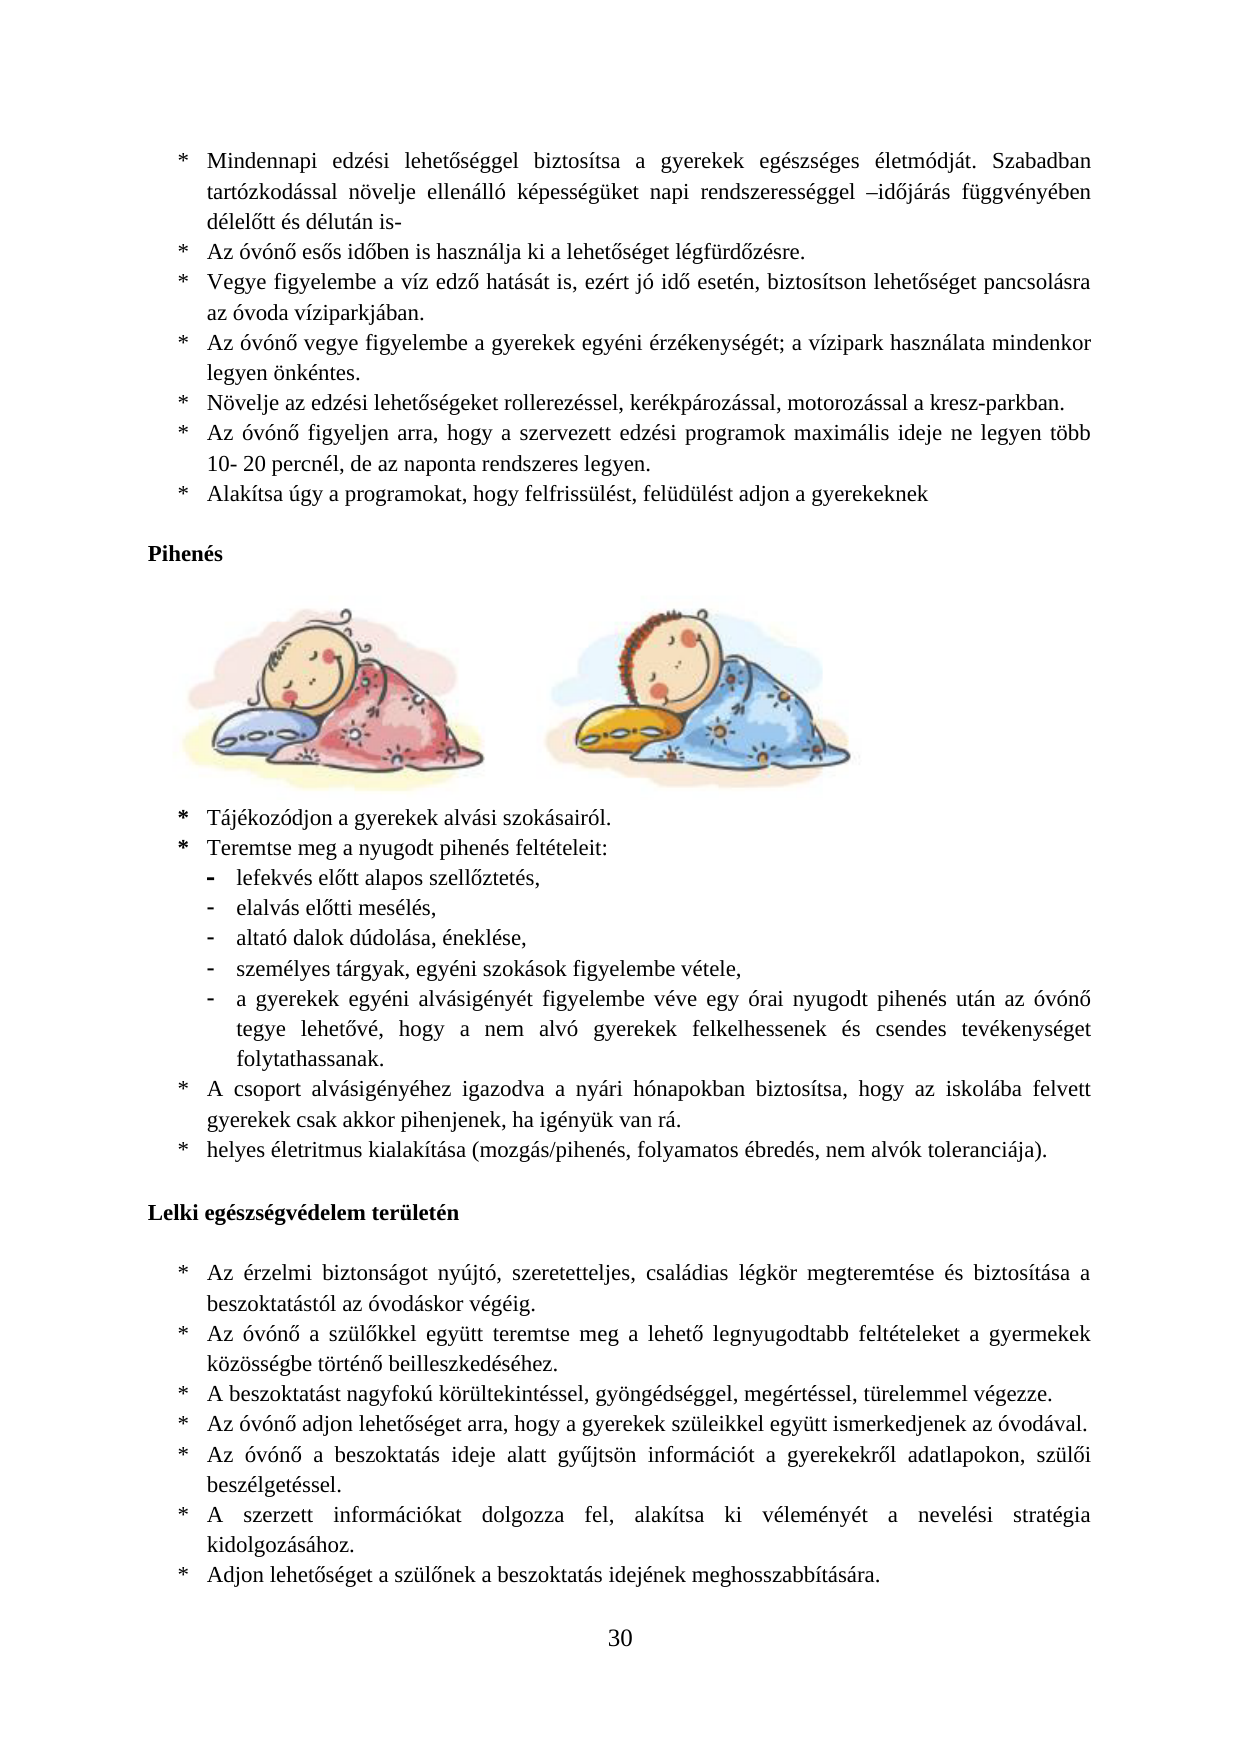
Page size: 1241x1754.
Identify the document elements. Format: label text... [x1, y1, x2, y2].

list Az óvónő a szülőkkel együtt teremtse meg a lehető legnyugodtabb feltételeket a gyermekek közösségbe történő beilleszkedéséhez. [177, 1320, 1093, 1376]
list Vegye figyelembe a víz edző hatását is, ezért jó idő esetén, biztosítson lehetőséget pancsolásra az óvoda víziparkjában. [177, 268, 1093, 325]
list Az érzelmi biztonságot nyújtó, szeretetteljes, családias légkör megteremtése és biztosítása a beszoktatástól az óvodáskor végéig. [177, 1259, 1093, 1316]
text Lelki egészségvédelem területén [148, 1199, 974, 1225]
list Az óvónő adjon lehetőséget arra, hogy a gyerekek szüleikkel együtt ismerkedjenek az óvodával. [177, 1411, 1093, 1437]
list A csoport alvásigényéhez igazodva a nyári hónapokban biztosítsa, hogy az iskolába felvett gyerekek csak akkor pihenjenek, ha igényük van rá. [177, 1075, 1093, 1132]
list elalvás előtti mesélés, [207, 894, 1093, 921]
list Az óvónő esős időben is használja ki a lehetőséget légfürdőzésre. [177, 238, 1093, 264]
list Az óvónő vegye figyelembe a gyerekek egyéni érzékenységét; a vízipark használata mindenkor legyen önkéntes. [177, 329, 1093, 385]
list Mindennapi edzési lehetőséggel biztosítsa a gyerekek egészséges életmódját. Szabadban tartózkodással növelje ellenálló képességüket napi rendszerességgel –időjárás függvényében délelőtt és délután is- [177, 148, 1093, 234]
list Teremtse meg a nyugodt pihenés feltételeit: [177, 834, 1093, 860]
list Az óvónő figyeljen arra, hogy a szervezett edzési programok maximális ideje ne legyen több 10- 20 percnél, de az naponta rendszeres legyen. [177, 419, 1093, 476]
list személyes tárgyak, egyéni szokások figyelembe vétele, [207, 954, 1093, 981]
list lefekvés előtt alapos szellőztetés, [207, 864, 1093, 890]
list A beszoktatást nagyfokú körültekintéssel, gyöngédséggel, megértéssel, türelemmel végezze. [177, 1380, 1093, 1407]
list A szerzett információkat dolgozza fel, alakítsa ki véleményét a nevelési stratégia kidolgozásához. [177, 1501, 1093, 1558]
list Alakítsa úgy a programokat, hogy felfrissülést, felüdülést adjon a gyerekeknek [177, 480, 1093, 506]
list Tájékozódjon a gyerekek alvási szokásairól. [177, 803, 1093, 830]
list Növelje az edzési lehetőségeket rollerezéssel, kerékpározással, motorozással a kresz-parkban. [177, 389, 1093, 416]
list altató dalok dúdolása, éneklése, [207, 924, 1093, 951]
list Adjon lehetőséget a szülőnek a beszoktatás idejének meghosszabbítására. [177, 1562, 1093, 1588]
list helyes életritmus kialakítása (mozgás/pihenés, folyamatos ébredés, nem alvók toleranciája). [177, 1136, 1093, 1162]
list Az óvónő a beszoktatás ideje alatt gyűjtsön információt a gyerekekről adatlapokon, szülői beszélgetéssel. [177, 1441, 1093, 1497]
list a gyerekek egyéni alvásigényét figyelembe véve egy órai nyugodt pihenés után az óvónő tegye lehetővé, hogy a nem alvó gyerekek felkelhessenek és csendes tevékenységet folytathassanak. [207, 985, 1093, 1072]
text Pihenés [148, 540, 974, 567]
